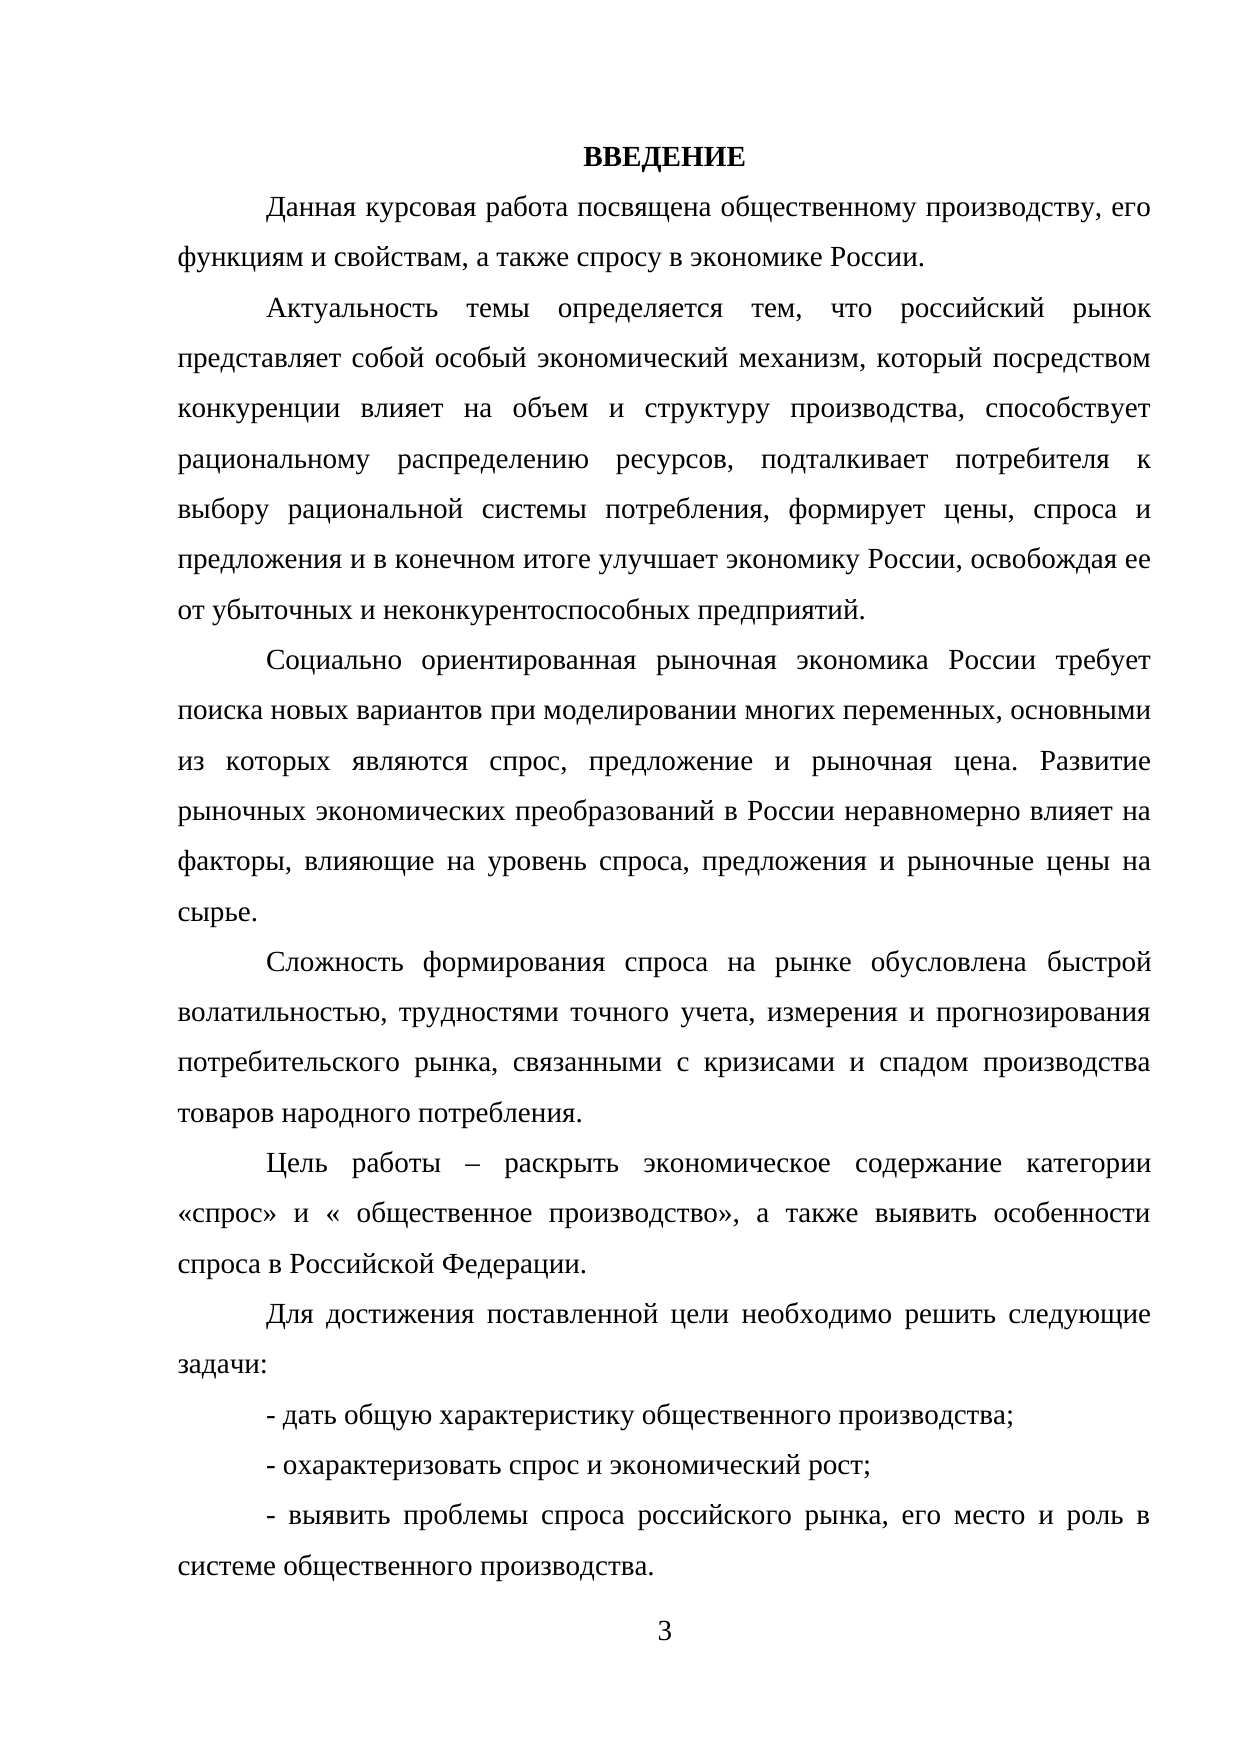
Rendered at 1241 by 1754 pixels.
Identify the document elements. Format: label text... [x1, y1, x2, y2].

text Данная курсовая работа посвящена общественному производству, его функциям и свойствам, а также спросу в экономике России. [177, 189, 1152, 273]
text Актуальность темы определяется тем, что российский рынок представляет собой особый экономический механизм, который посредством конкуренции влияет на объем и структуру производства, способствует рациональному распределению ресурсов, подталкивает потребителя к выбору рациональной системы потребления, формирует цены, спроса и предложения и в конечном итоге улучшает экономику России, освобождая ее от убыточных и неконкурентоспособных предприятий. [177, 290, 1152, 625]
text Сложность формирования спроса на рынке обусловлена ​​быстрой волатильностью, трудностями точного учета, измерения и прогнозирования потребительского рынка, связанными с кризисами и спадом производства товаров народного потребления. [177, 944, 1152, 1128]
text - охарактеризовать спрос и экономический рост; [177, 1447, 1152, 1481]
text ВВЕДЕНИЕ [177, 139, 1152, 172]
text Для достижения поставленной цели необходимо решить следующие задачи: [177, 1296, 1152, 1380]
text Цель работы – раскрыть экономическое содержание категории «спрос» и « общественное производство», а также выявить особенности спроса в Российской Федерации. [177, 1145, 1152, 1279]
text - выявить проблемы спроса российского рынка, его место и роль в системе общественного производства. [177, 1497, 1152, 1581]
text Социально ориентированная рыночная экономика России требует поиска новых вариантов при моделировании многих переменных, основными из которых являются спрос, предложение и рыночная цена. Развитие рыночных экономических преобразований в России неравномерно влияет на факторы, влияющие на уровень спроса, предложения и рыночные цены на сырье. [177, 642, 1152, 927]
text - дать общую характеристику общественного производства; [177, 1397, 1152, 1430]
